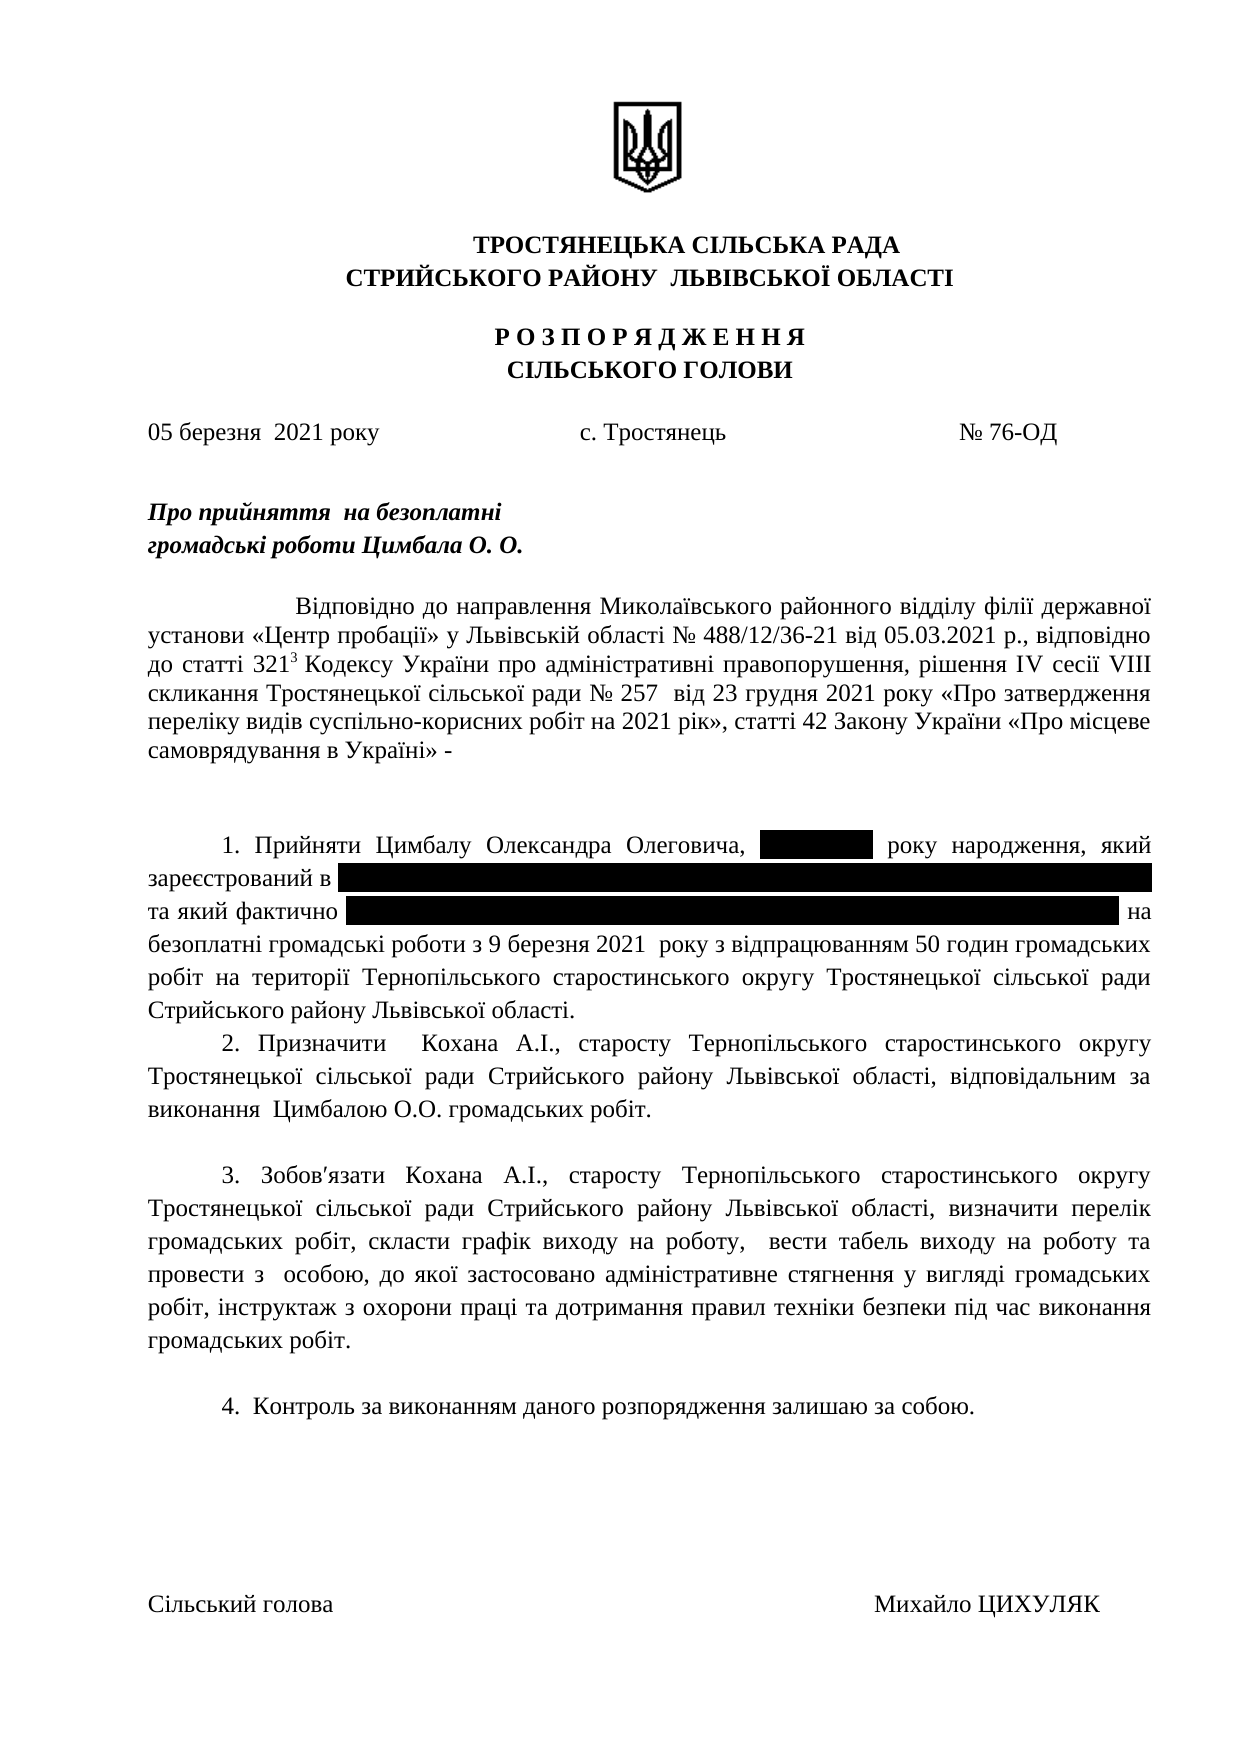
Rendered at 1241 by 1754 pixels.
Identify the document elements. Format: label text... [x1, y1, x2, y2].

text 2. Призначити Кохана А.І., старосту Тернопільського старостинського округу Тростянецької сільської ради Стрийського району Львівської області, відповідальним за виконання Цимбалою О.О. громадських робіт. [148, 1028, 1152, 1123]
text Відповідно до направлення Миколаївського районного відділу філії державної установи «Центр пробації» у Львівській області № 488/12/36-21 від 05.03.2021 р., відповідно до статті 3213 Кодексу України про адміністративні правопорушення, рішення ІV сесії VIІІ скликання Тростянецької сільської ради № 257 від 23 грудня 2021 року «Про затвердження переліку видів суспільно-корисних робіт на 2021 рік», статті 42 Закону України «Про місцеве самоврядування в Україні» - [148, 591, 1152, 764]
text ТРОСТЯНЕЦЬКА СІЛЬСЬКА РАДА [148, 230, 1152, 259]
text Про прийняття на безоплатні [148, 497, 1152, 525]
list СТРИЙСЬКОГО РАЙОНУ ЛЬВІВСЬКОЇ ОБЛАСТІ [148, 263, 1152, 292]
text 4. Контроль за виконанням даного розпорядження залишаю за собою. [148, 1391, 1152, 1420]
text 3. Зобов′язати Кохана А.І., старосту Тернопільського старостинського округу Тростянецької сільської ради Стрийського району Львівської області, визначити перелік громадських робіт, скласти графік виходу на роботу, вести табель виходу на роботу та провести з особою, до якої застосовано адміністративне стягнення у вигляді громадських робіт, інструктаж з охорони праці та дотримання правил техніки безпеки під час виконання громадських робіт. [148, 1160, 1152, 1354]
text СІЛЬСЬКОГО ГОЛОВИ [148, 355, 1152, 384]
text Р О З П О Р Я Д Ж Е Н Н Я [148, 322, 1152, 351]
picture [611, 88, 688, 194]
text Сільський голова Михайло ЦИХУЛЯК [148, 1589, 1152, 1618]
text громадські роботи Цимбала О. О. [148, 530, 1152, 558]
text 1. Прийняти Цимбалу Олександра Олеговича, 28.12.1993 року народження, який зареєстрований в сщ.Липівка, вул.Шевченка, 5/27, Миколаївського району Львівської області та який фактично проживає у селі Тернопілля Миколаївського району Львівської області на безоплатні громадські роботи з 9 березня 2021 року з відпрацюванням 50 годин громадських робіт на території Тернопільського старостинського округу Тростянецької сільської ради Стрийського району Львівської області. [148, 830, 1152, 1024]
text 05 березня 2021 року с. Тростянець № 76-ОД [148, 417, 1152, 446]
